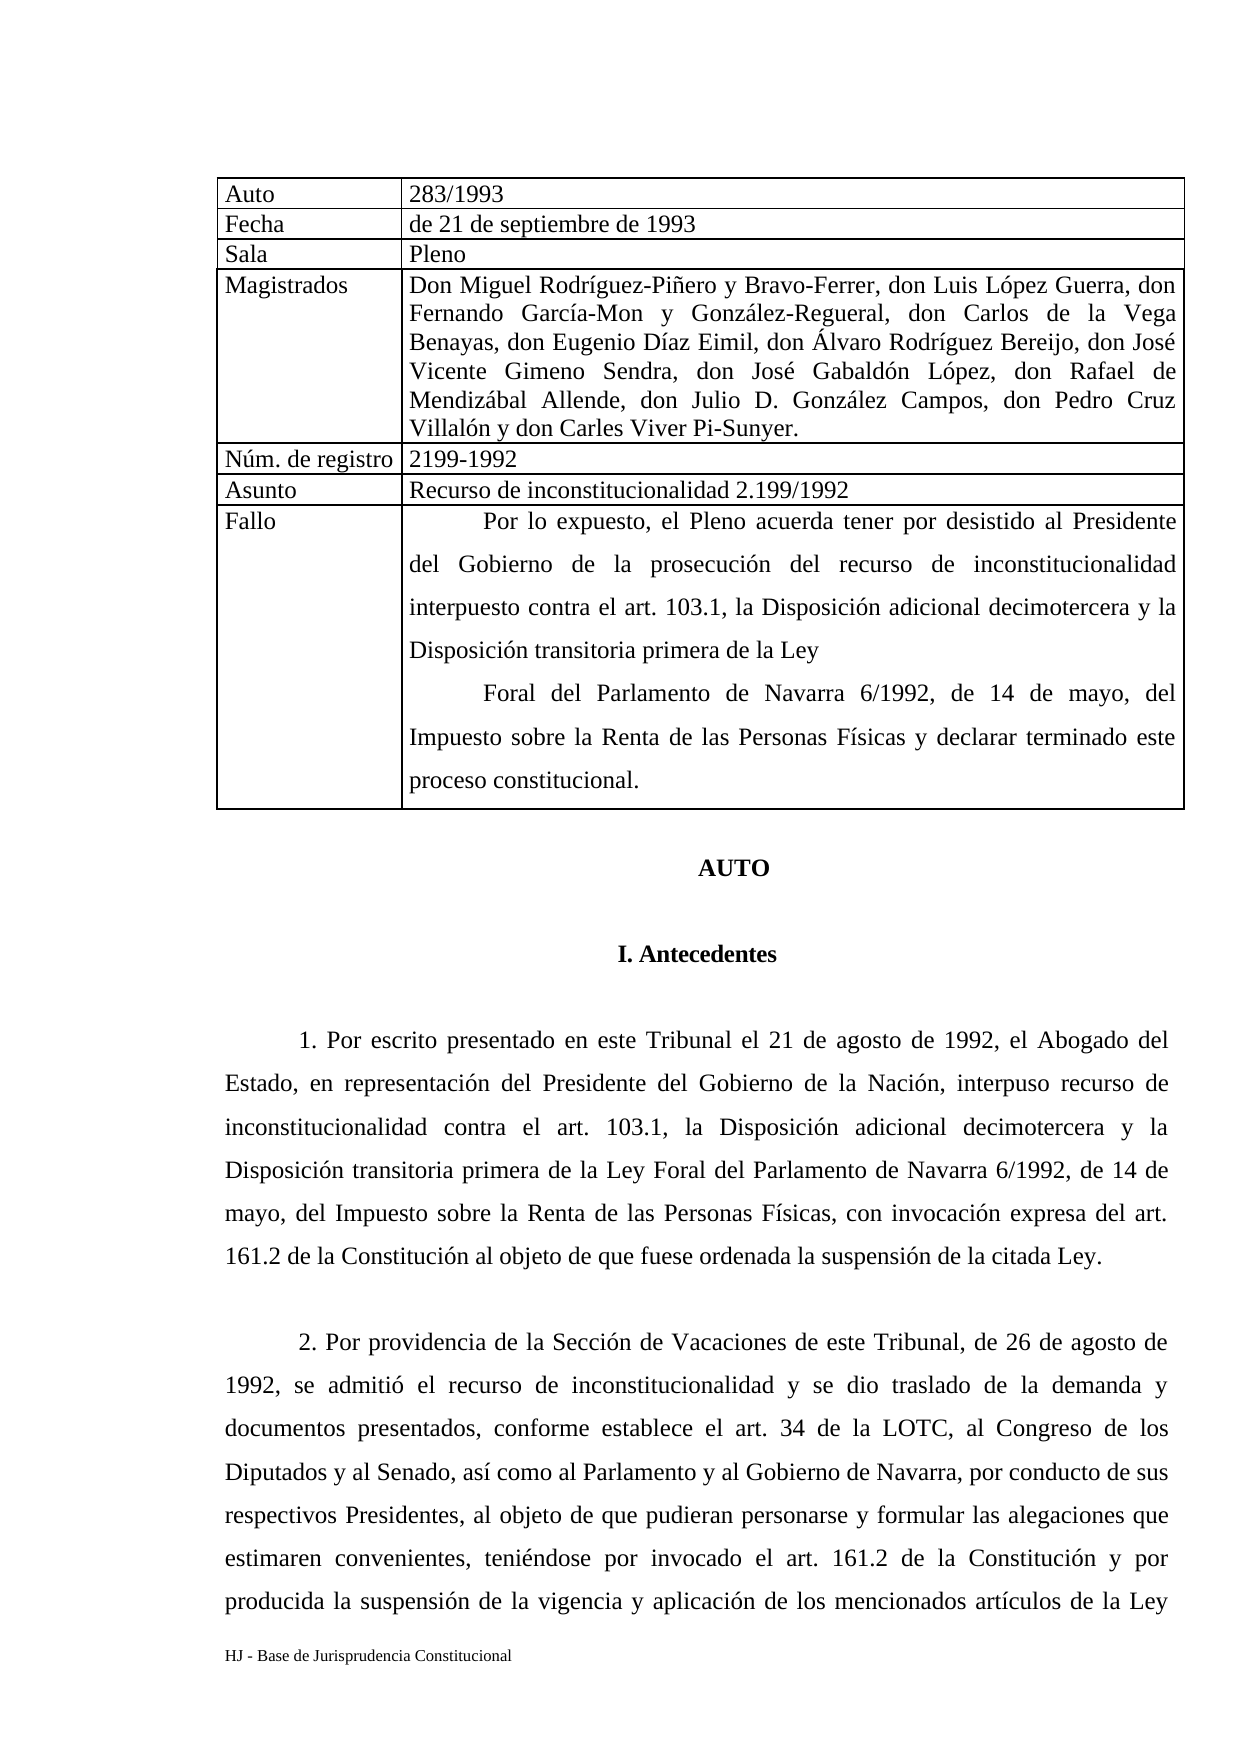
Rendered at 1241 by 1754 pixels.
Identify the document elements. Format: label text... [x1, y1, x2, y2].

table_header Auto [218, 179, 401, 207]
table_cell 2199-1992 [403, 444, 1183, 473]
text I. Antecedentes [224, 939, 1169, 968]
table_cell Pleno [402, 240, 1184, 268]
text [224, 1327, 1169, 1615]
table_cell Asunto [218, 475, 401, 504]
table_cell Magistrados [218, 270, 401, 442]
table_cell Sala [218, 240, 401, 268]
table_cell Don Miguel Rodríguez-Piñero y Bravo-Ferrer, don Luis López Guerra, don Fernando García-Mon y González-Regueral, don Carlos de la Vega Benayas, don Eugenio Díaz Eimil, don Álvaro Rodríguez Bereijo, don José Vicente Gimeno Sendra, don José Gabaldón López, don Rafael de Mendizábal Allende, don Julio D. González Campos, don Pedro Cruz Villalón y don Carles Viver Pi-Sunyer. [403, 270, 1183, 442]
table_header 283/1993 [402, 179, 1184, 207]
table_cell Recurso de inconstitucionalidad 2.199/1992 [403, 475, 1183, 504]
text 1. Por escrito presentado en este Tribunal el 21 de agosto de 1992, el Abogado del Estado, en representación del Presidente del Gobierno de la Nación, interpuso recurso de inconstitucionalidad contra el art. 103.1, la Disposición adicional decimotercera y la Disposición transitoria primera de la Ley Foral del Parlamento de Navarra 6/1992, de 14 de mayo, del Impuesto sobre la Renta de las Personas Físicas, con invocación expresa del art. 161.2 de la Constitución al objeto de que fuese ordenada la suspensión de la citada Ley. [224, 1025, 1169, 1270]
table_cell Núm. de registro [218, 444, 401, 473]
table_cell de 21 de septiembre de 1993 [402, 209, 1184, 238]
table_cell Fecha [218, 209, 401, 238]
table_cell Fallo [218, 506, 401, 808]
text AUTO [224, 853, 1169, 882]
table_cell Por lo expuesto, el Pleno acuerda tener por desistido al Presidente del Gobierno de la prosecución del recurso de inconstitucionalidad interpuesto contra el art. 103.1, la Disposición adicional decimotercera y la Disposición transitoria primera de la Ley Foral del Parlamento de Navarra 6/1992, de 14 de mayo, del Impuesto sobre la Renta de las Personas Físicas y declarar terminado este proceso constitucional. [403, 506, 1183, 808]
